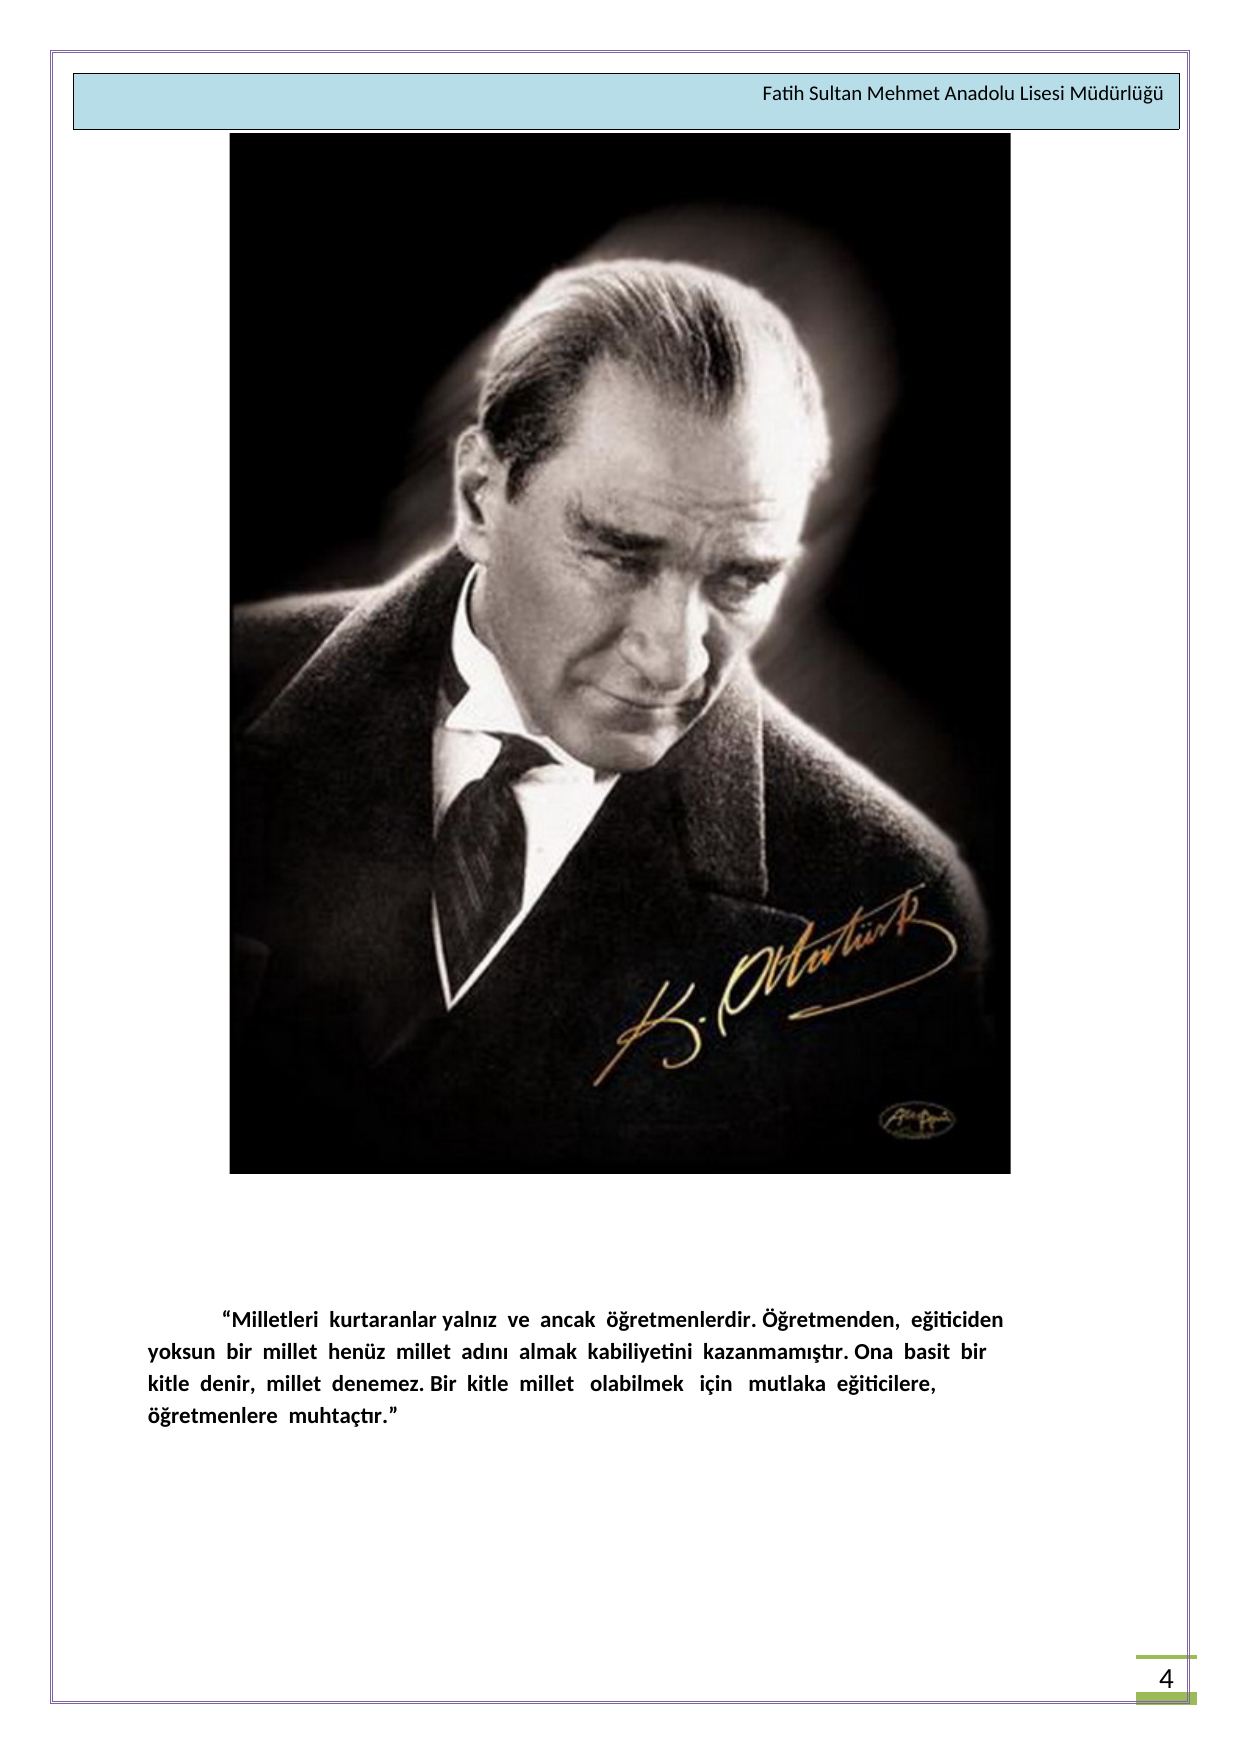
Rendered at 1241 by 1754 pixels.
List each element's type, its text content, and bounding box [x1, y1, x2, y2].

picture [229, 133, 1011, 1174]
text “Milletleri kurtaranlar yalnız ve ancak öğretmenlerdir. Öğretmenden, eğiticiden yoksun bir millet henüz millet adını almak kabiliyetini kazanmamıştır. Ona basit bir kitle denir, millet denemez. Bir kitle millet olabilmek için mutlaka eğiticilere, öğretmenlere muhtaçtır.” [148, 1305, 1094, 1429]
